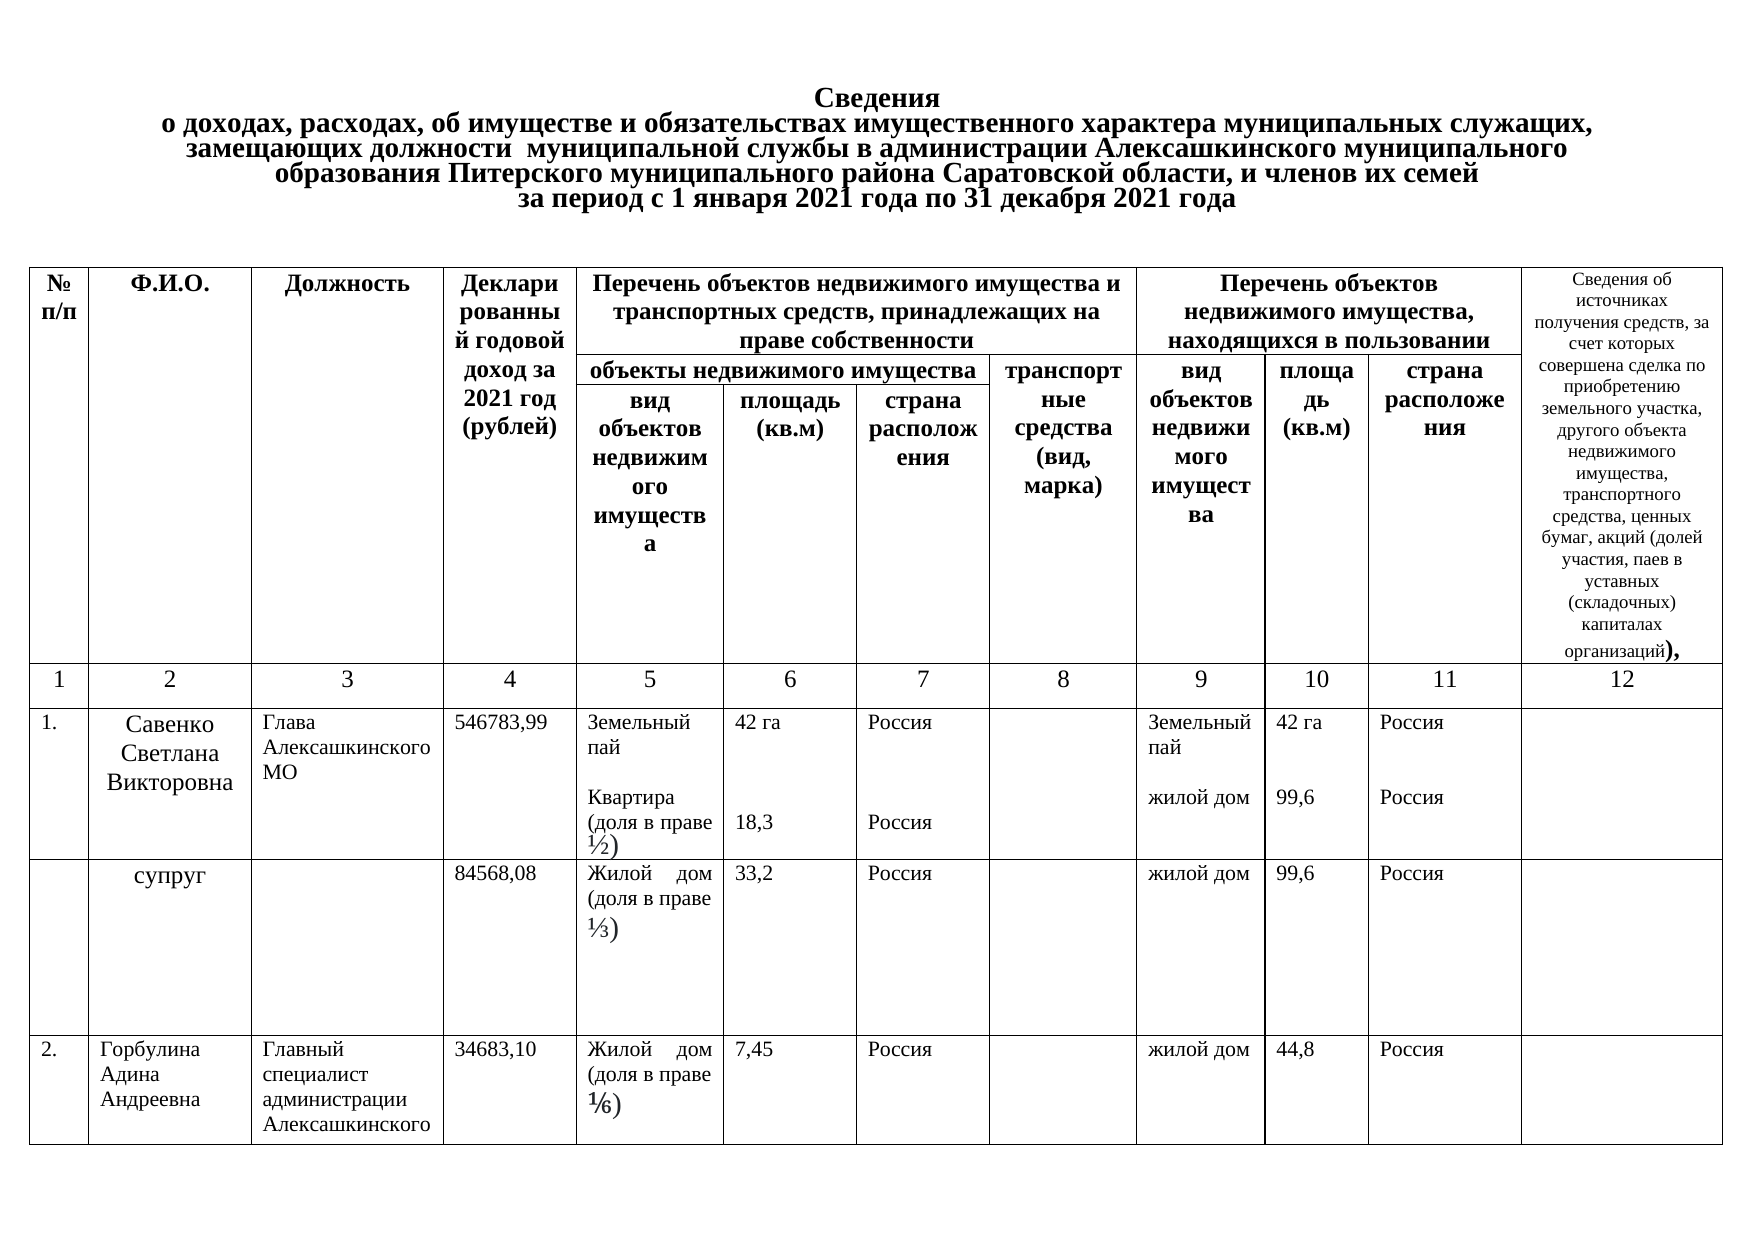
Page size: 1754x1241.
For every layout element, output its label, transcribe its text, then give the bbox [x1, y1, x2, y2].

table_cell площадь (кв.м) [724, 385, 856, 663]
table_cell 10 [1266, 664, 1368, 708]
table_cell 2. [30, 1036, 88, 1144]
table_cell Россия [1369, 1036, 1521, 1144]
table_cell страна расположения [1369, 355, 1521, 663]
table_cell [1522, 709, 1722, 859]
text о доходах, расходах, об имуществе и обязательствах имущественного характера муниципальных служащих, [118, 113, 1636, 138]
table_cell страна расположения [857, 385, 989, 663]
table_cell Россия [857, 860, 989, 1035]
table_cell Жилой дом (доля в праве ⅓) [577, 860, 723, 1035]
table_cell Россия Россия [857, 709, 989, 859]
text замещающих должности муниципальной службы в администрации Алексашкинского муниципального образования Питерского муниципального района Саратовской области, и членов их семей [118, 138, 1636, 188]
table_cell жилой дом [1137, 1036, 1264, 1144]
table_cell супруг [89, 860, 251, 1035]
table_cell 44,8 [1266, 1036, 1368, 1144]
table_cell 12 [1522, 664, 1722, 708]
table_cell Глава Алексашкинского МО [252, 709, 443, 859]
table_cell 1 [30, 664, 88, 708]
table_cell 9 [1137, 664, 1264, 708]
table_cell 6 [724, 664, 856, 708]
table_cell Савенко Светлана Викторовна [89, 709, 251, 859]
table_cell вид объектов недвижимого имущества [577, 385, 723, 663]
table_cell 5 [577, 664, 723, 708]
table_cell 8 [990, 664, 1136, 708]
table_cell объекты недвижимого имущества [577, 355, 989, 384]
table_header Перечень объектов недвижимого имущества, находящихся в пользовании [1137, 268, 1521, 354]
table_cell [30, 860, 88, 1035]
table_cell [252, 1036, 443, 1144]
table_cell 84568,08 [444, 860, 576, 1035]
table_cell Земельный пай Квартира (доля в праве ½) [577, 709, 723, 859]
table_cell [577, 1036, 723, 1144]
table_cell 3 [252, 664, 443, 708]
text за период с 1 января 2021 года по 31 декабря 2021 года [118, 188, 1636, 213]
table_cell 546783,99 [444, 709, 576, 859]
table_cell Россия Россия [1369, 709, 1521, 859]
table_cell 2 [89, 664, 251, 708]
table_cell транспортные средства (вид, марка) [990, 355, 1136, 663]
table_cell вид объектов недвижимого имущества [1137, 355, 1264, 663]
table_header Сведения об источниках получения средств, за счет которых совершена сделка по приобретению земельного участка, другого объекта недвижимого имущества, транспортного средства, ценных бумаг, акций (долей участия, паев в уставных (складочных) капиталах организаций), [1522, 268, 1722, 663]
table_cell Россия [1369, 860, 1521, 1035]
table_cell 4 [444, 664, 576, 708]
table_header Должность [252, 268, 443, 663]
table_cell [252, 860, 443, 1035]
table_header Декларированный годовой доход за 2021 год (рублей) [444, 268, 576, 663]
table_cell [1522, 1036, 1722, 1144]
table_cell 11 [1369, 664, 1521, 708]
text Сведения [118, 88, 1636, 113]
table_header Ф.И.О. [89, 268, 251, 663]
table_cell 7,45 [724, 1036, 856, 1144]
table_header №п/п [30, 268, 88, 663]
table_cell 99,6 [1266, 860, 1368, 1035]
table_cell [1522, 860, 1722, 1035]
table_cell Россия [857, 1036, 989, 1144]
table_cell [990, 709, 1136, 859]
table_cell жилой дом [1137, 860, 1264, 1035]
table_cell 42 га 18,3 [724, 709, 856, 859]
table_cell Земельный пай жилой дом [1137, 709, 1264, 859]
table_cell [89, 1036, 251, 1144]
table_cell 1. [30, 709, 88, 859]
table_cell [990, 1036, 1136, 1144]
table_cell площадь (кв.м) [1266, 355, 1368, 663]
table_cell [990, 860, 1136, 1035]
table_cell 33,2 [724, 860, 856, 1035]
table_cell 42 га 99,6 [1266, 709, 1368, 859]
table_cell 7 [857, 664, 989, 708]
table_header Перечень объектов недвижимого имущества и транспортных средств, принадлежащих на праве собственности [577, 268, 1136, 354]
table_cell 34683,10 [444, 1036, 576, 1144]
